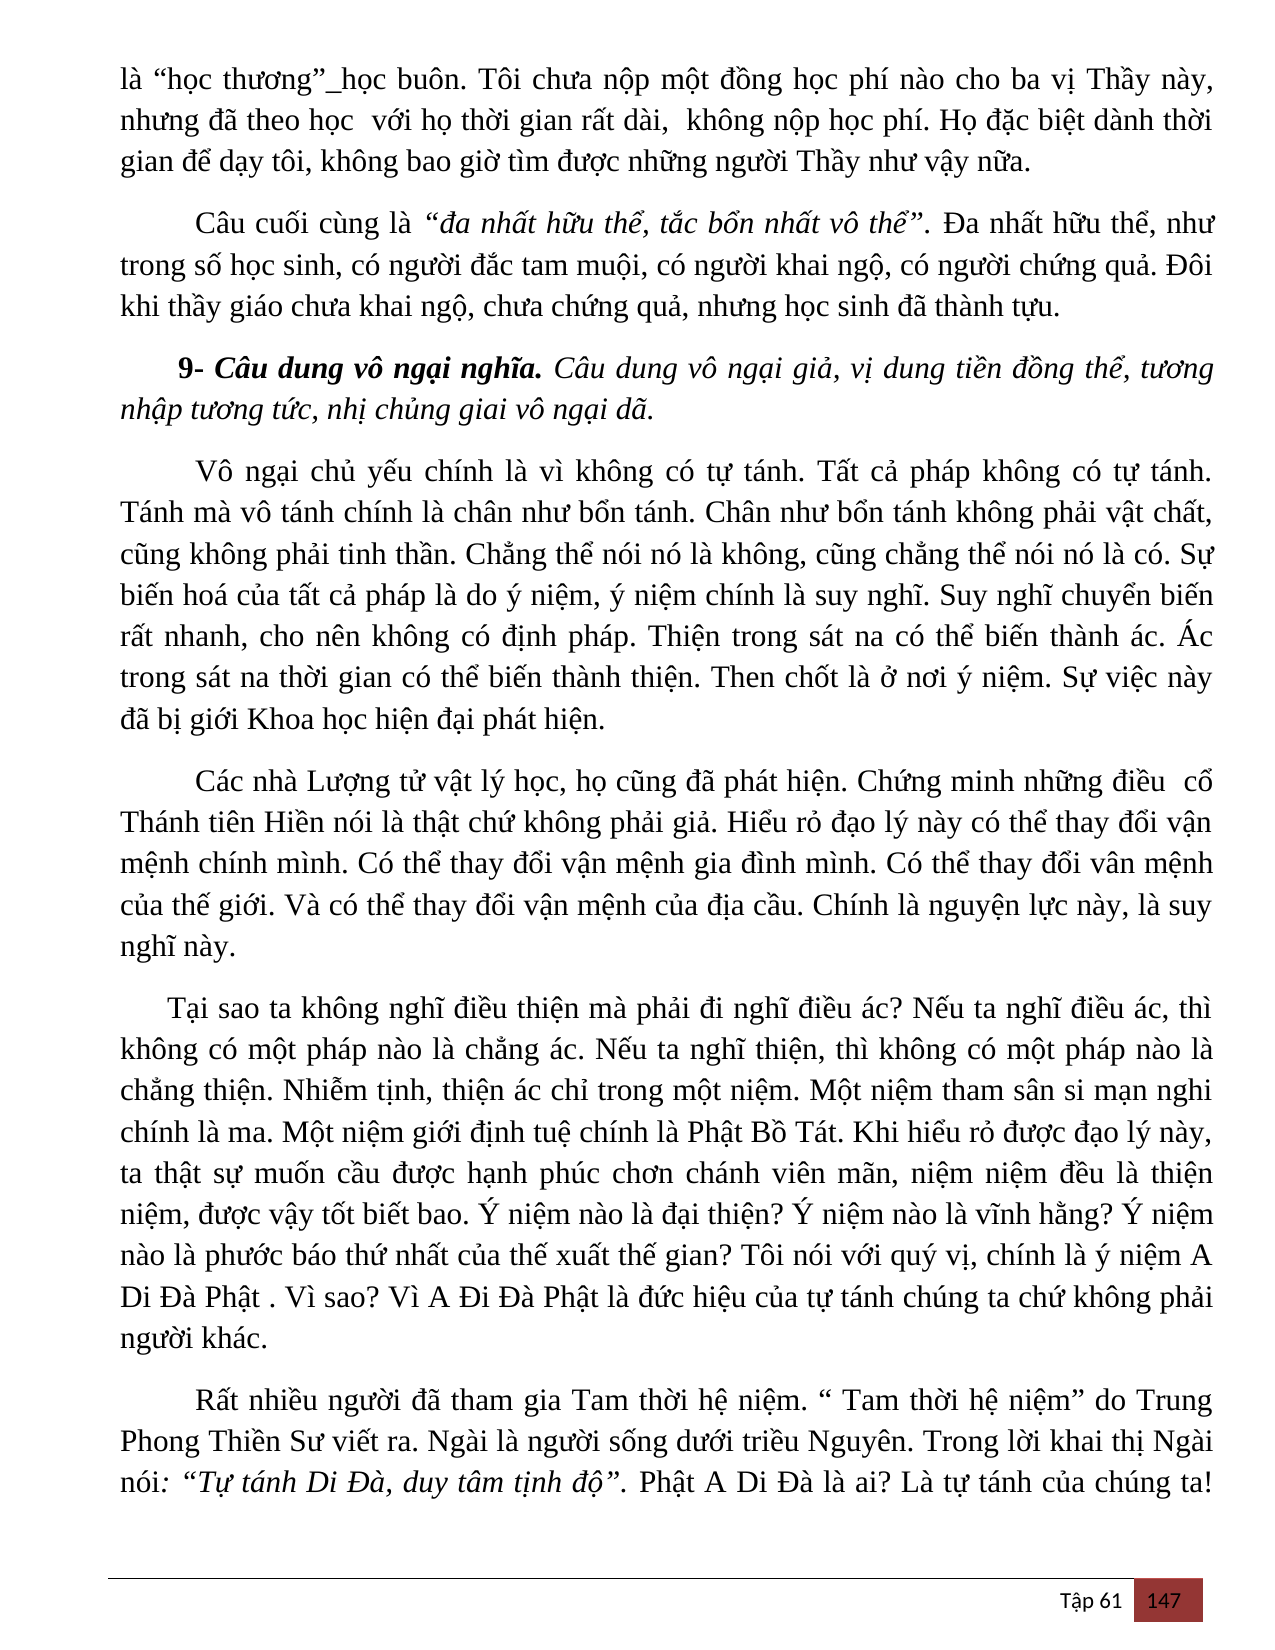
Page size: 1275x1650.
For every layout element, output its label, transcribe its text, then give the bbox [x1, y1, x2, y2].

text Các nhà Lượng tử vật lý học, họ cũng đã phát hiện. Chứng minh những điều cổ Thánh tiên Hiền nói là thật chứ không phải giả. Hiểu rỏ đạo lý này có thể thay đổi vận mệnh chính mình. Có thể thay đổi vận mệnh gia đình mình. Có thể thay đổi vân mệnh của thế giới. Và có thể thay đổi vận mệnh của địa cầu. Chính là nguyện lực này, là suy nghĩ này. [120, 762, 1215, 963]
text Tại sao ta không nghĩ điều thiện mà phải đi nghĩ điều ác? Nếu ta nghĩ điều ác, thì không có một pháp nào là chẳng ác. Nếu ta nghĩ thiện, thì không có một pháp nào là chẳng thiện. Nhiễm tịnh, thiện ác chỉ trong một niệm. Một niệm tham sân si mạn nghi chính là ma. Một niệm giới định tuệ chính là Phật Bồ Tát. Khi hiểu rỏ được đạo lý này, ta thật sự muốn cầu được hạnh phúc chơn chánh viên mãn, niệm niệm đều là thiện niệm, được vậy tốt biết bao. Ý niệm nào là đại thiện? Ý niệm nào là vĩnh hằng? Ý niệm nào là phước báo thứ nhất của thế xuất thế gian? Tôi nói với quý vị, chính là ý niệm A Di Đà Phật . Vì sao? Vì A Đi Đà Phật là đức hiệu của tự tánh chúng ta chứ không phải người khác. [120, 989, 1215, 1355]
text Vô ngại chủ yếu chính là vì không có tự tánh. Tất cả pháp không có tự tánh. Tánh mà vô tánh chính là chân như bổn tánh. Chân như bổn tánh không phải vật chất, cũng không phải tinh thần. Chẳng thể nói nó là không, cũng chẳng thể nói nó là có. Sự biến hoá của tất cả pháp là do ý niệm, ý niệm chính là suy nghĩ. Suy nghĩ chuyển biến rất nhanh, cho nên không có định pháp. Thiện trong sát na có thể biến thành ác. Ác trong sát na thời gian có thể biến thành thiện. Then chốt là ở nơi ý niệm. Sự việc này đã bị giới Khoa học hiện đại phát hiện. [120, 452, 1215, 736]
text Câu cuối cùng là “đa nhất hữu thể, tắc bổn nhất vô thể”. Đa nhất hữu thể, như trong số học sinh, có người đắc tam muội, có người khai ngộ, có người chứng quả. Đôi khi thầy giáo chưa khai ngộ, chưa chứng quả, nhưng học sinh đã thành tựu. [120, 204, 1215, 323]
text 9- Câu dung vô ngại nghĩa. Câu dung vô ngại giả, vị dung tiền đồng thể, tương nhập tương tức, nhị chủng giai vô ngại dã. [120, 349, 1215, 426]
